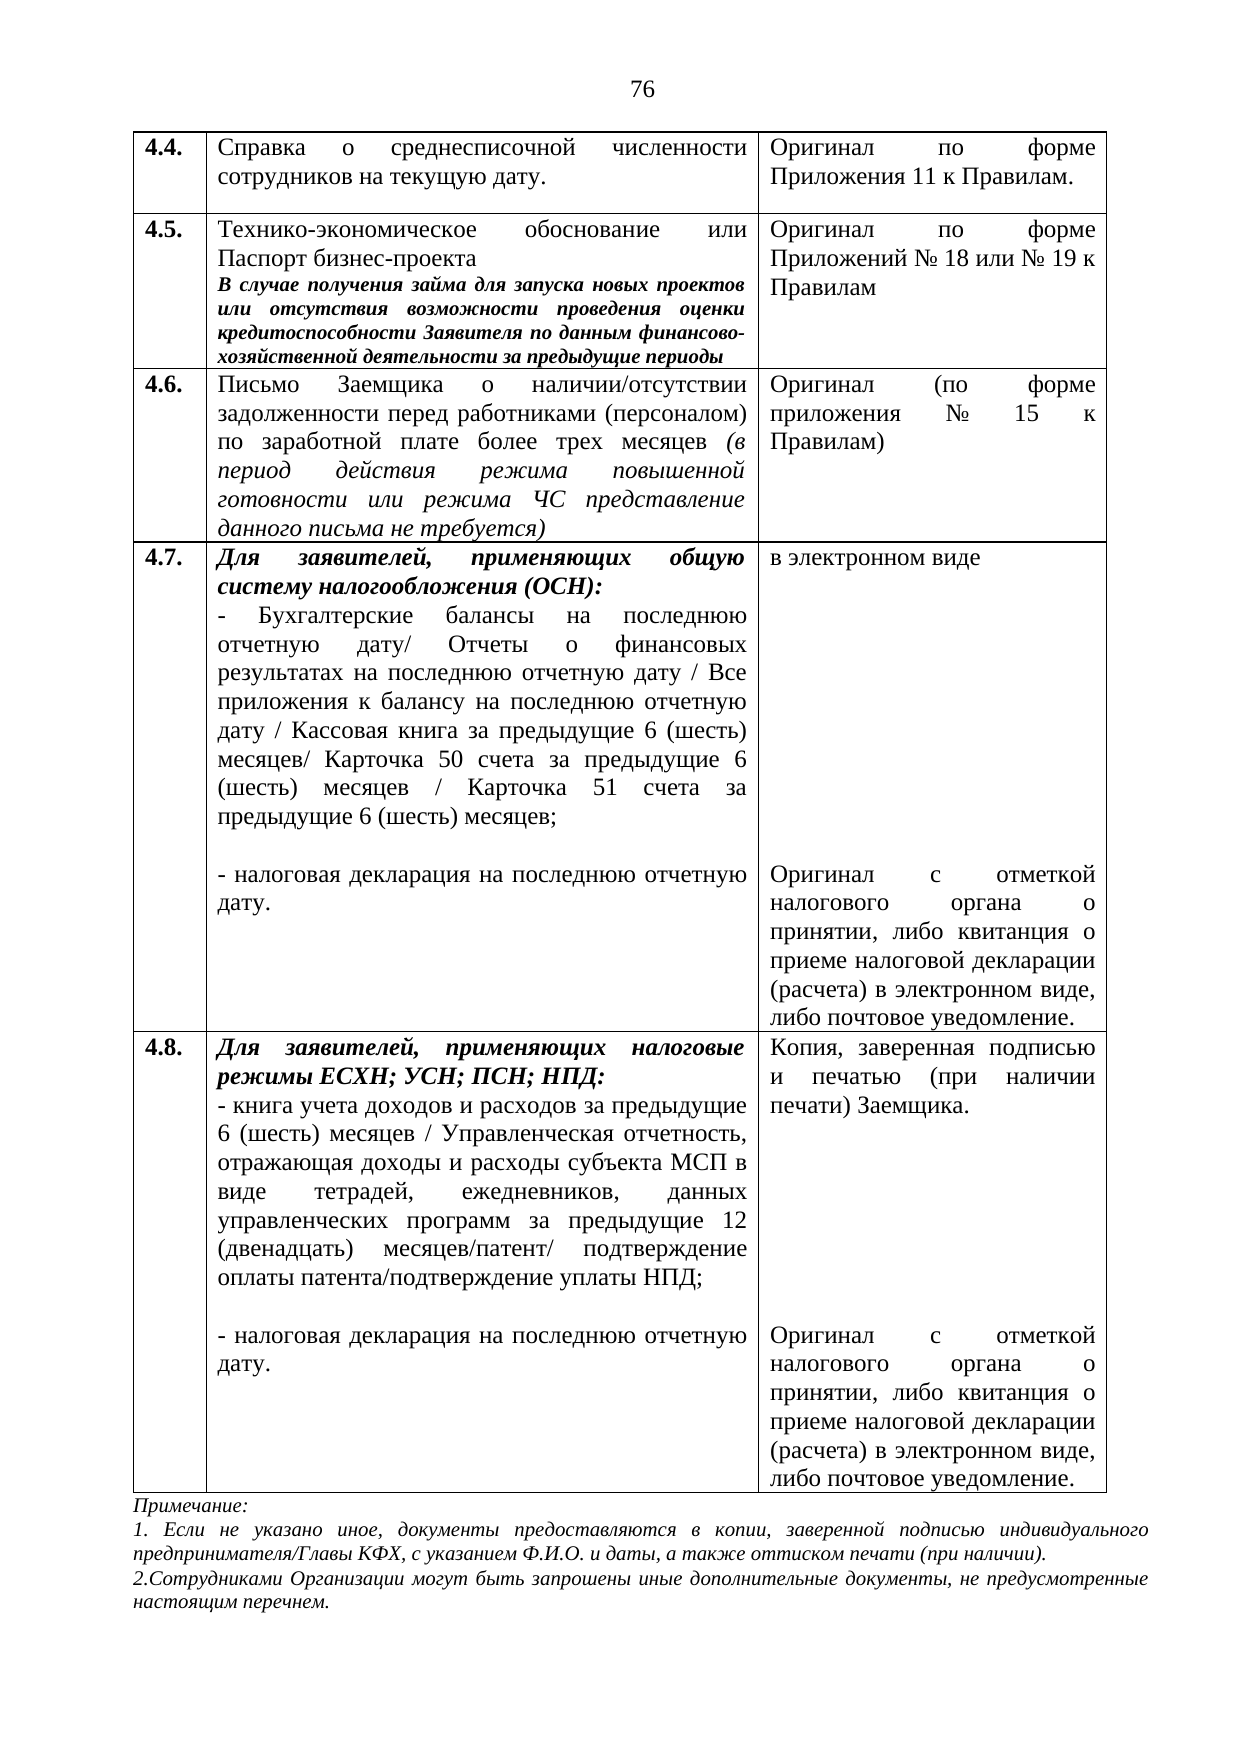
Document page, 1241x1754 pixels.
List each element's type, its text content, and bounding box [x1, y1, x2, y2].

table_cell в электронном виде Оригинал с отметкой налогового органа о принятии, либо квитанция о приеме налоговой декларации (расчета) в электронном виде, либо почтовое уведомление. [759, 543, 1106, 1031]
text 2.Сотрудниками Организации могут быть запрошены иные дополнительные документы, не предусмотренные настоящим перечнем. [133, 1565, 1152, 1613]
table_cell 4.5. [134, 214, 206, 368]
table_cell Оригинал (по форме приложения № 15 к Правилам) [759, 369, 1106, 541]
table_cell 4.4. [134, 133, 206, 213]
table_cell Копия, заверенная подписью и печатью (при наличии печати) Заемщика. Оригинал с отметкой налогового органа о принятии, либо квитанция о приеме налоговой декларации (расчета) в электронном виде, либо почтовое уведомление. [759, 1032, 1106, 1492]
text Примечание: [133, 1493, 1152, 1517]
table_cell 4.6. [134, 369, 206, 541]
table_cell Оригинал по форме Приложений № 18 или № 19 к Правилам [759, 214, 1106, 368]
table_cell Оригинал по форме Приложения 11 к Правилам. [759, 133, 1106, 213]
table_cell 4.8. [134, 1032, 206, 1492]
table_cell 4.7. [134, 543, 206, 1031]
text 1. Если не указано иное, документы предоставляются в копии, заверенной подписью индивидуального предпринимателя/Главы КФХ, с указанием Ф.И.О. и даты, а также оттиском печати (при наличии). [133, 1517, 1152, 1565]
table_cell Письмо Заемщика о наличии/отсутствии задолженности перед работниками (персоналом) по заработной плате более трех месяцев (в период действия режима повышенной готовности или режима ЧС представление данного письма не требуется) [207, 369, 758, 541]
table_cell Справка о среднесписочной численности сотрудников на текущую дату. [207, 133, 758, 213]
table_cell Для заявителей, применяющих налоговые режимы ЕСХН; УСН; ПСН; НПД: - книга учета доходов и расходов за предыдущие 6 (шесть) месяцев / Управленческая отчетность, отражающая доходы и расходы субъекта МСП в виде тетрадей, ежедневников, данных управленческих программ за предыдущие 12 (двенадцать) месяцев/патент/ подтверждение оплаты патента/подтверждение уплаты НПД; - налоговая декларация на последнюю отчетную дату. [207, 1032, 758, 1492]
table_cell Для заявителей, применяющих общую систему налогообложения (ОСН): - Бухгалтерские балансы на последнюю отчетную дату/ Отчеты о финансовых результатах на последнюю отчетную дату / Все приложения к балансу на последнюю отчетную дату / Кассовая книга за предыдущие 6 (шесть) месяцев/ Карточка 50 счета за предыдущие 6 (шесть) месяцев / Карточка 51 счета за предыдущие 6 (шесть) месяцев; - налоговая декларация на последнюю отчетную дату. [207, 543, 758, 1031]
table_cell Технико-экономическое обоснование или Паспорт бизнес-проекта В случае получения займа для запуска новых проектов или отсутствия возможности проведения оценки кредитоспособности Заявителя по данным финансово-хозяйственной деятельности за предыдущие периоды [207, 214, 758, 368]
